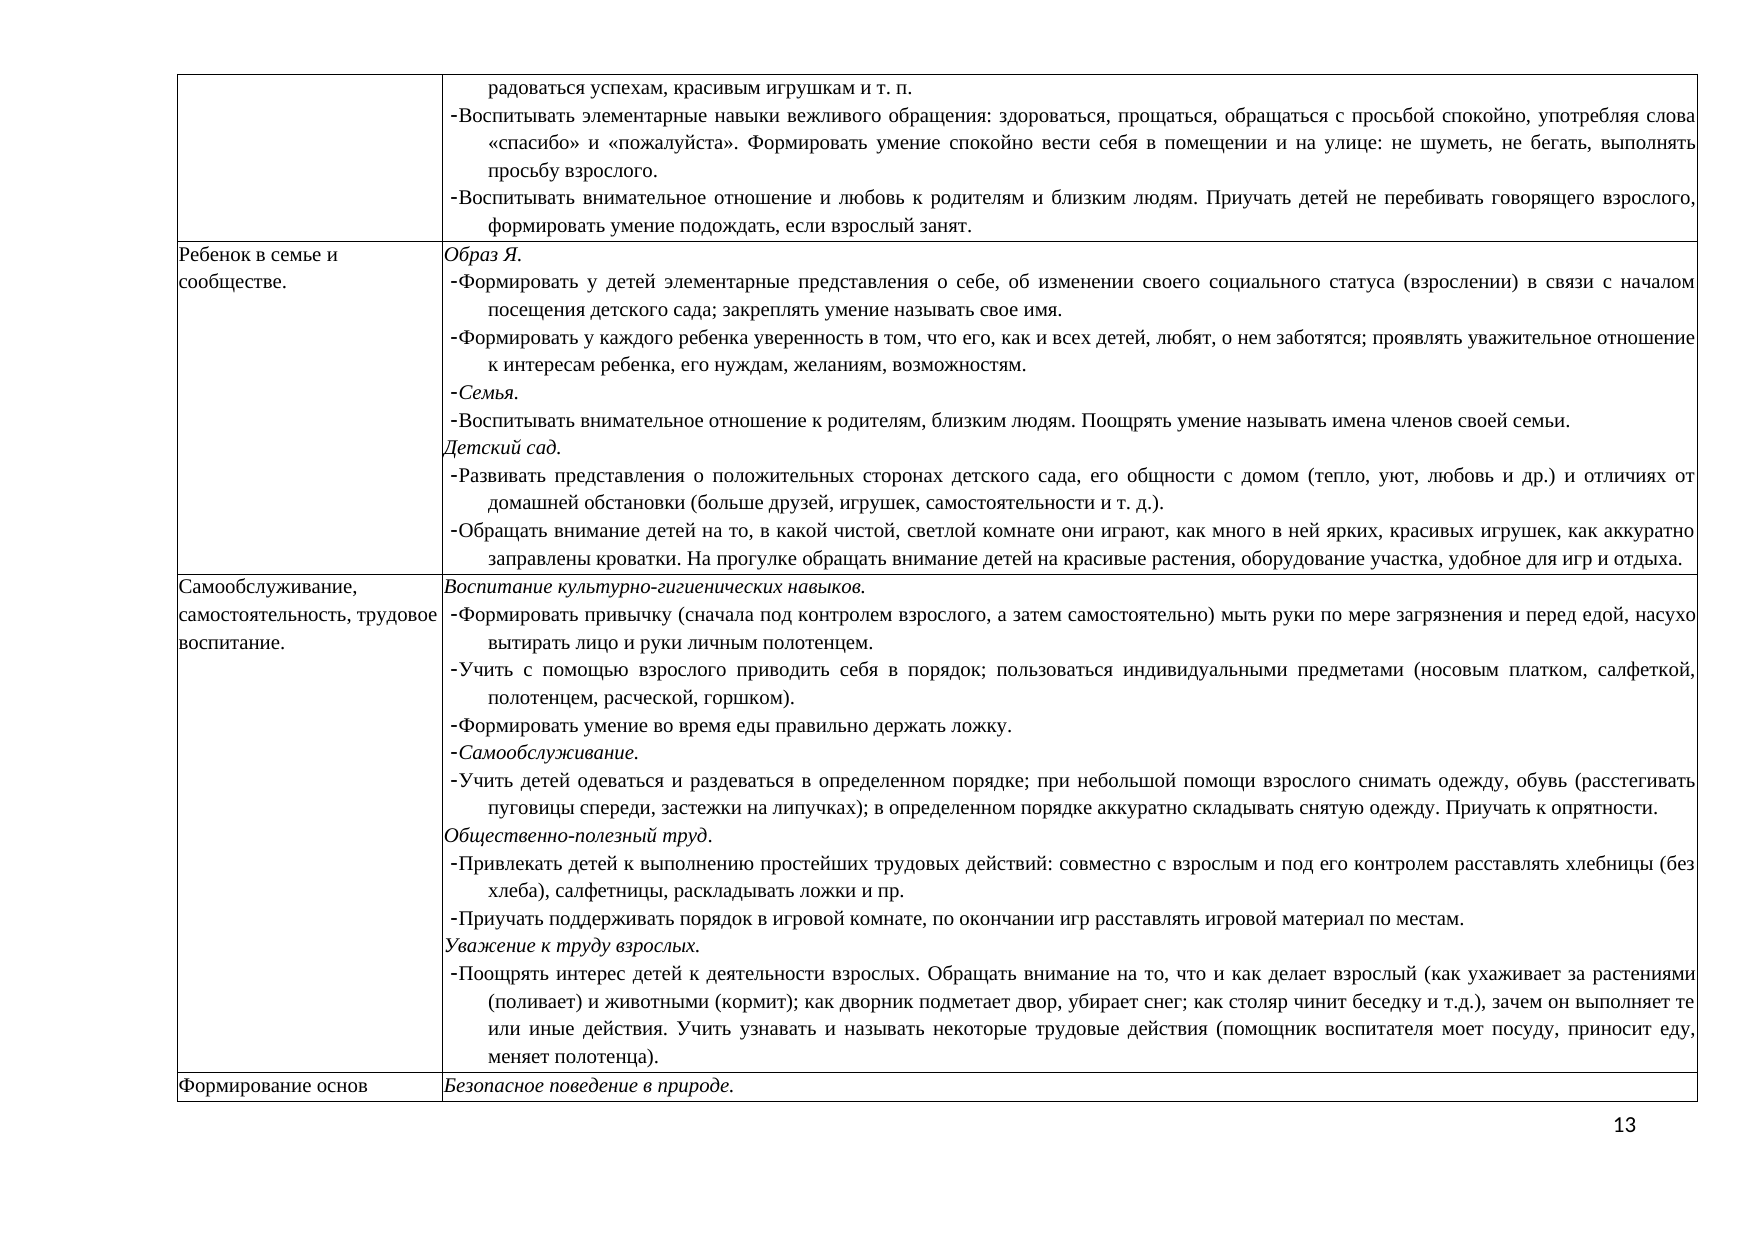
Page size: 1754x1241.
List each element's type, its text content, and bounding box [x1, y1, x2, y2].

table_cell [443, 75, 1697, 241]
table_cell Самообслуживание, самостоятельность, трудовое воспитание. [178, 575, 442, 1072]
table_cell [178, 1073, 442, 1101]
table_cell Воспитание культурно-гигиенических навыков. Формировать привычку (сначала под контролем взрослого, а затем самостоятельно) мыть руки по мере загрязнения и перед едой, насухо вытирать лицо и руки личным полотенцем. Учить с помощью взрослого приводить себя в порядок; пользоваться индивидуальными предметами (носовым платком, салфеткой, полотенцем, расческой, горшком). Формировать умение во время еды правильно держать ложку. Самообслуживание. Учить детей одеваться и раздеваться в определенном порядке; при небольшой помощи взрослого снимать одежду, обувь (расстегивать пуговицы спереди, застежки на липучках); в определенном порядке аккуратно складывать снятую одежду. Приучать к опрятности. Общественно-полезный труд. Привлекать детей к выполнению простейших трудовых действий: совместно с взрослым и под его контролем расставлять хлебницы (без хлеба), салфетницы, раскладывать ложки и пр. Приучать поддерживать порядок в игровой комнате, по окончании игр расставлять игровой материал по местам. Уважение к труду взрослых. Поощрять интерес детей к деятельности взрослых. Обращать внимание на то, что и как делает взрослый (как ухаживает за растениями (поливает) и животными (кормит); как дворник подметает двор, убирает снег; как столяр чинит беседку и т.д.), зачем он выполняет те или иные действия. Учить узнавать и называть некоторые трудовые действия (помощник воспитателя моет посуду, приносит еду, меняет полотенца). [443, 575, 1697, 1072]
table_cell Ребенок в семье и сообществе. [178, 242, 442, 573]
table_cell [443, 1073, 1697, 1101]
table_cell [178, 75, 442, 241]
table_cell Образ Я. Формировать у детей элементарные представления о себе, об изменении своего социального статуса (взрослении) в связи с началом посещения детского сада; закреплять умение называть свое имя. Формировать у каждого ребенка уверенность в том, что его, как и всех детей, любят, о нем заботятся; проявлять уважительное отношение к интересам ребенка, его нуждам, желаниям, возможностям. Семья. Воспитывать внимательное отношение к родителям, близким людям. Поощрять умение называть имена членов своей семьи. Детский сад. Развивать представления о положительных сторонах детского сада, его общности с домом (тепло, уют, любовь и др.) и отличиях от домашней обстановки (больше друзей, игрушек, самостоятельности и т. д.). Обращать внимание детей на то, в какой чистой, светлой комнате они играют, как много в ней ярких, красивых игрушек, как аккуратно заправлены кроватки. На прогулке обращать внимание детей на красивые растения, оборудование участка, удобное для игр и отдыха. [443, 242, 1697, 573]
